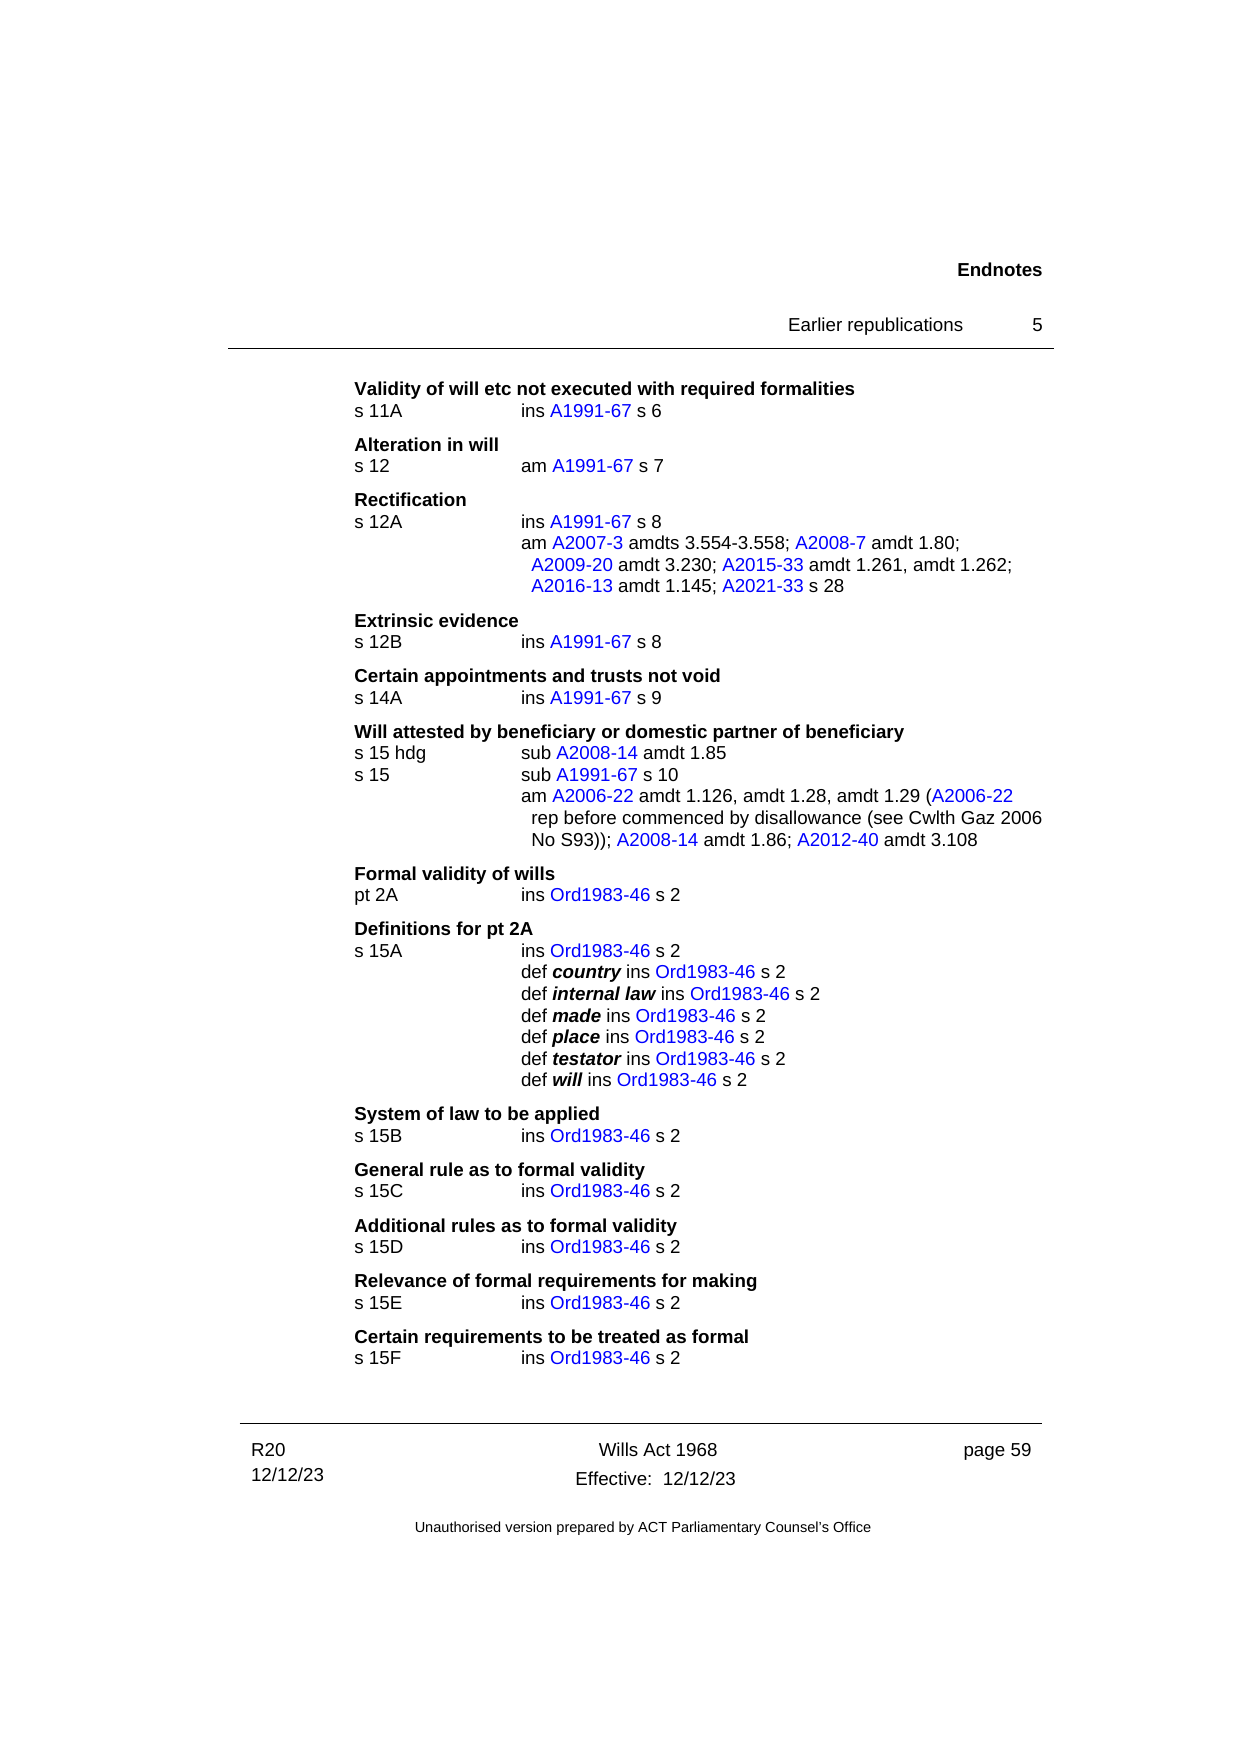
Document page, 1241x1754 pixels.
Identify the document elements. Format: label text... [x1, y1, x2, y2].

text s 15A ins Ord1983-46 s 2 [354, 940, 1042, 961]
text s 11A ins A1991-67 s 6 [354, 399, 1042, 421]
text def place ins Ord1983-46 s 2 [354, 1026, 1042, 1047]
text def will ins Ord1983-46 s 2 [354, 1069, 1042, 1091]
text Certain requirements to be treated as formal [354, 1326, 1042, 1347]
text s 15B ins Ord1983-46 s 2 [354, 1125, 1042, 1146]
text Alteration in will [354, 433, 1042, 455]
text Extrinsic evidence [354, 609, 1042, 631]
text s 12A ins A1991-67 s 8 [354, 511, 1042, 532]
text s 12 am A1991-67 s 7 [354, 455, 1042, 477]
text s 15D ins Ord1983-46 s 2 [354, 1236, 1042, 1257]
text Certain appointments and trusts not void [354, 665, 1042, 687]
text def internal law ins Ord1983-46 s 2 [354, 983, 1042, 1004]
text Relevance of formal requirements for making [354, 1270, 1042, 1292]
text am A2006-22 amdt 1.126, amdt 1.28, amdt 1.29 (A2006-22 rep before commenced by disallowance (see Cwlth Gaz 2006 No S93)); A2008-14 amdt 1.86; A2012-40 amdt 3.108 [354, 785, 1042, 850]
text def testator ins Ord1983-46 s 2 [354, 1047, 1042, 1069]
text def made ins Ord1983-46 s 2 [354, 1004, 1042, 1026]
text s 15F ins Ord1983-46 s 2 [354, 1347, 1042, 1369]
text s 15C ins Ord1983-46 s 2 [354, 1180, 1042, 1202]
text s 14A ins A1991-67 s 9 [354, 687, 1042, 708]
text Formal validity of wills [354, 862, 1042, 884]
text def country ins Ord1983-46 s 2 [354, 961, 1042, 983]
text Will attested by beneficiary or domestic partner of beneficiary [354, 721, 1042, 742]
text am A2007-3 amdts 3.554-3.558; A2008-7 amdt 1.80; A2009-20 amdt 3.230; A2015-33 amdt 1.261, amdt 1.262; A2016-13 amdt 1.145; A2021-33 s 28 [354, 532, 1042, 597]
text System of law to be applied [354, 1103, 1042, 1125]
text pt 2A ins Ord1983-46 s 2 [354, 884, 1042, 906]
text s 15E ins Ord1983-46 s 2 [354, 1292, 1042, 1313]
text Additional rules as to formal validity [354, 1214, 1042, 1236]
text Rectification [354, 489, 1042, 511]
text s 15 sub A1991-67 s 10 [354, 764, 1042, 785]
text Validity of will etc not executed with required formalities [354, 378, 1042, 399]
text s 12B ins A1991-67 s 8 [354, 631, 1042, 652]
text Definitions for pt 2A [354, 918, 1042, 940]
text s 15 hdg sub A2008-14 amdt 1.85 [354, 742, 1042, 764]
text General rule as to formal validity [354, 1159, 1042, 1180]
